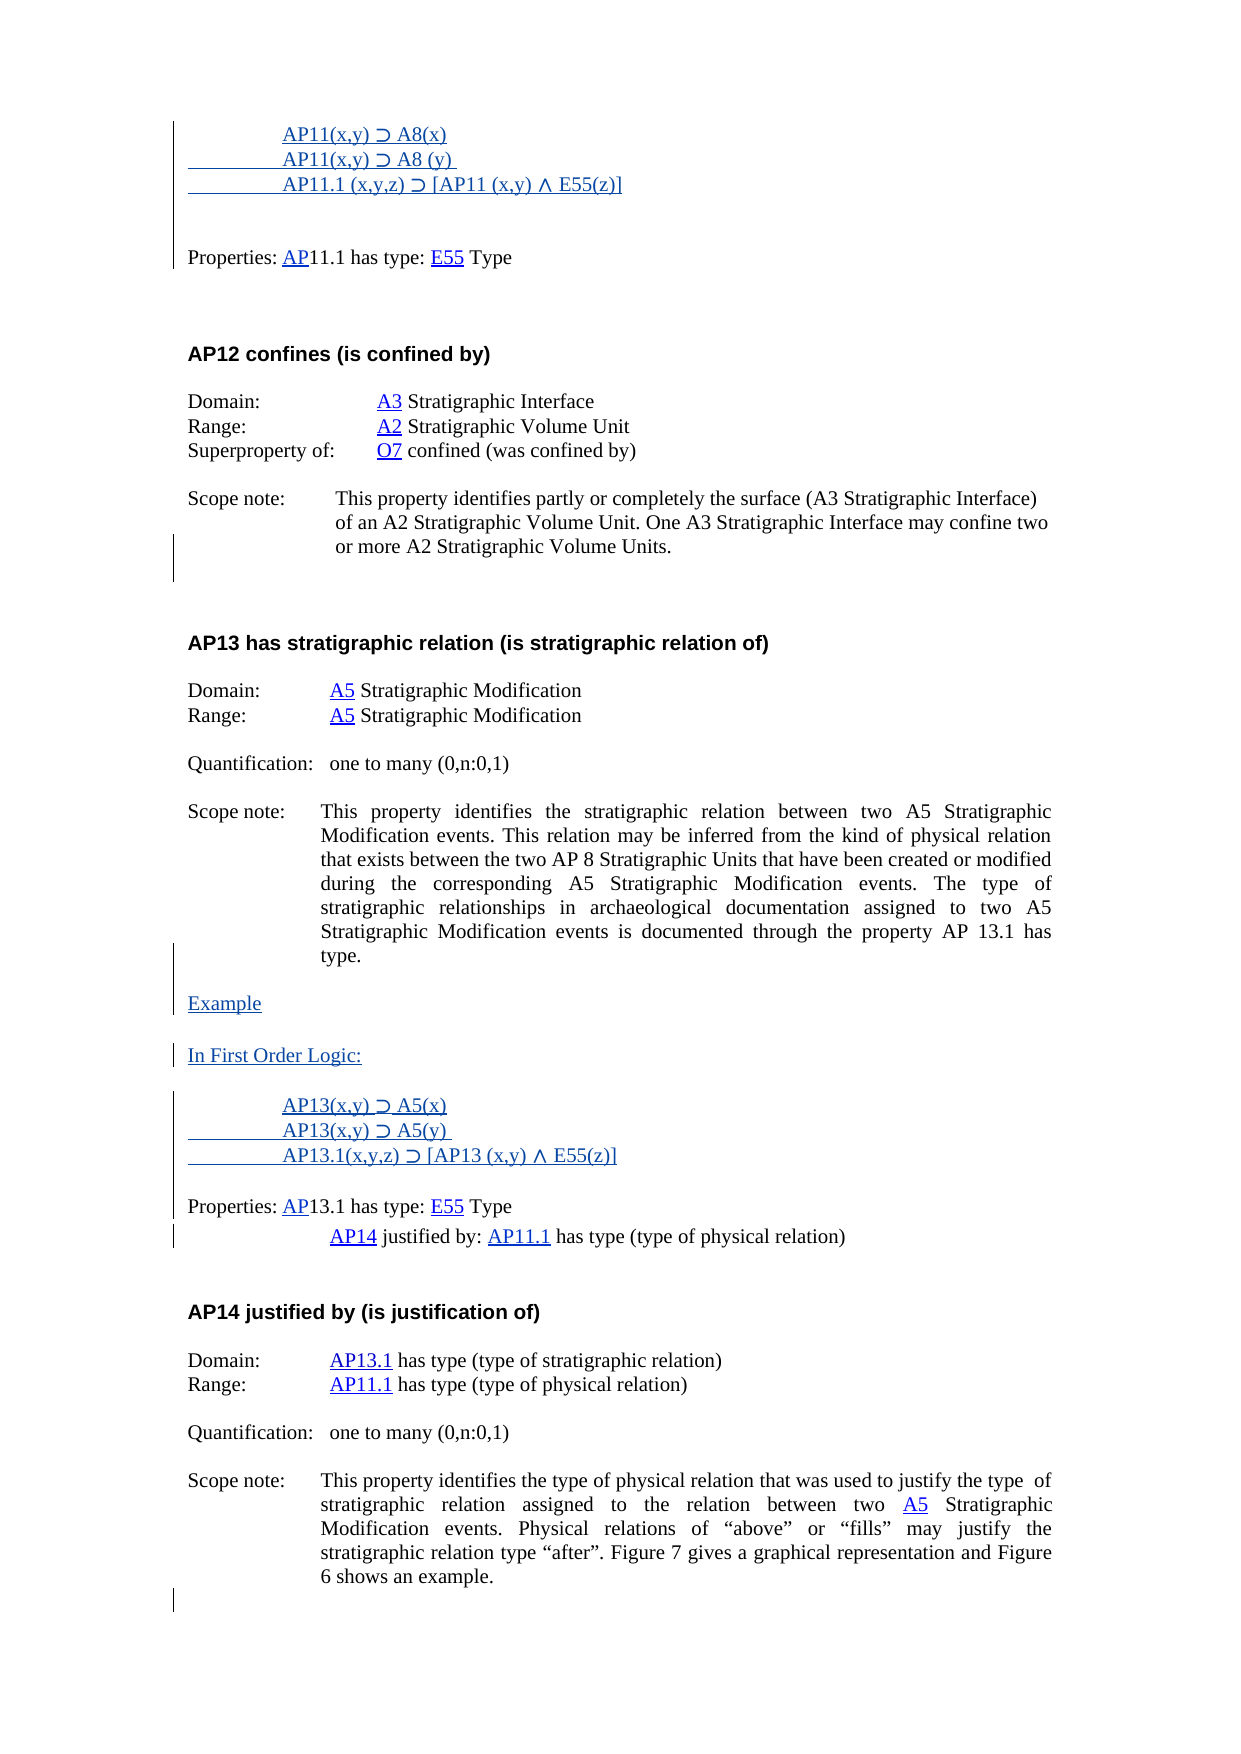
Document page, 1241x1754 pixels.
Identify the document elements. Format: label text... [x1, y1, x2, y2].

text Properties: AP11.1 has type: E55 Type [187, 244, 1053, 269]
text Domain: A5 Stratigraphic Modification [187, 678, 1053, 702]
subtitle AP14 justified by (is justification of) [187, 1300, 1053, 1324]
text Scope note: This property identifies partly or completely the surface (A3 Stratigraphic Interface) of an A2 Stratigraphic Volume Unit. One A3 Stratigraphic Interface may confine two or more A2 Stratigraphic Volume Units. [187, 486, 1053, 558]
text Properties: AP13.1 has type: E55 Type [187, 1191, 1053, 1219]
text Range: AP11.1 has type (type of physical relation) [187, 1372, 1053, 1396]
text Range: A2 Stratigraphic Volume Unit [187, 413, 1053, 438]
text AP14 justified by: AP11.1 has type (type of physical relation) [282, 1224, 1053, 1248]
text Superproperty of: O7 confined (was confined by) [187, 438, 1053, 462]
text Domain: A3 Stratigraphic Interface [187, 389, 1053, 413]
text Domain: AP13.1 has type (type of stratigraphic relation) [187, 1348, 1053, 1372]
subtitle AP13 has stratigraphic relation (is stratigraphic relation of) [187, 630, 1053, 654]
subtitle AP12 confines (is confined by) [187, 341, 1053, 365]
text Quantification: one to many (0,n:0,1) [187, 1420, 1053, 1444]
text Quantification: one to many (0,n:0,1) [187, 751, 1053, 775]
text Scope note: This property identifies the type of physical relation that was used to justify the type of stratigraphic relation assigned to the relation between two A5 Stratigraphic Modification events. Physical relations of “above” or “fills” may justify the stratigraphic relation type “after”. Figure 7 gives a graphical representation and Figure 6 shows an example. [187, 1468, 1053, 1588]
text Scope note: This property identifies the stratigraphic relation between two A5 Stratigraphic Modification events. This relation may be inferred from the kind of physical relation that exists between the two AP 8 Stratigraphic Units that have been created or modified during the corresponding A5 Stratigraphic Modification events. The type of stratigraphic relationships in archaeological documentation assigned to two A5 Stratigraphic Modification events is documented through the property AP 13.1 has type. [187, 799, 1053, 967]
text Range: A5 Stratigraphic Modification [187, 702, 1053, 727]
